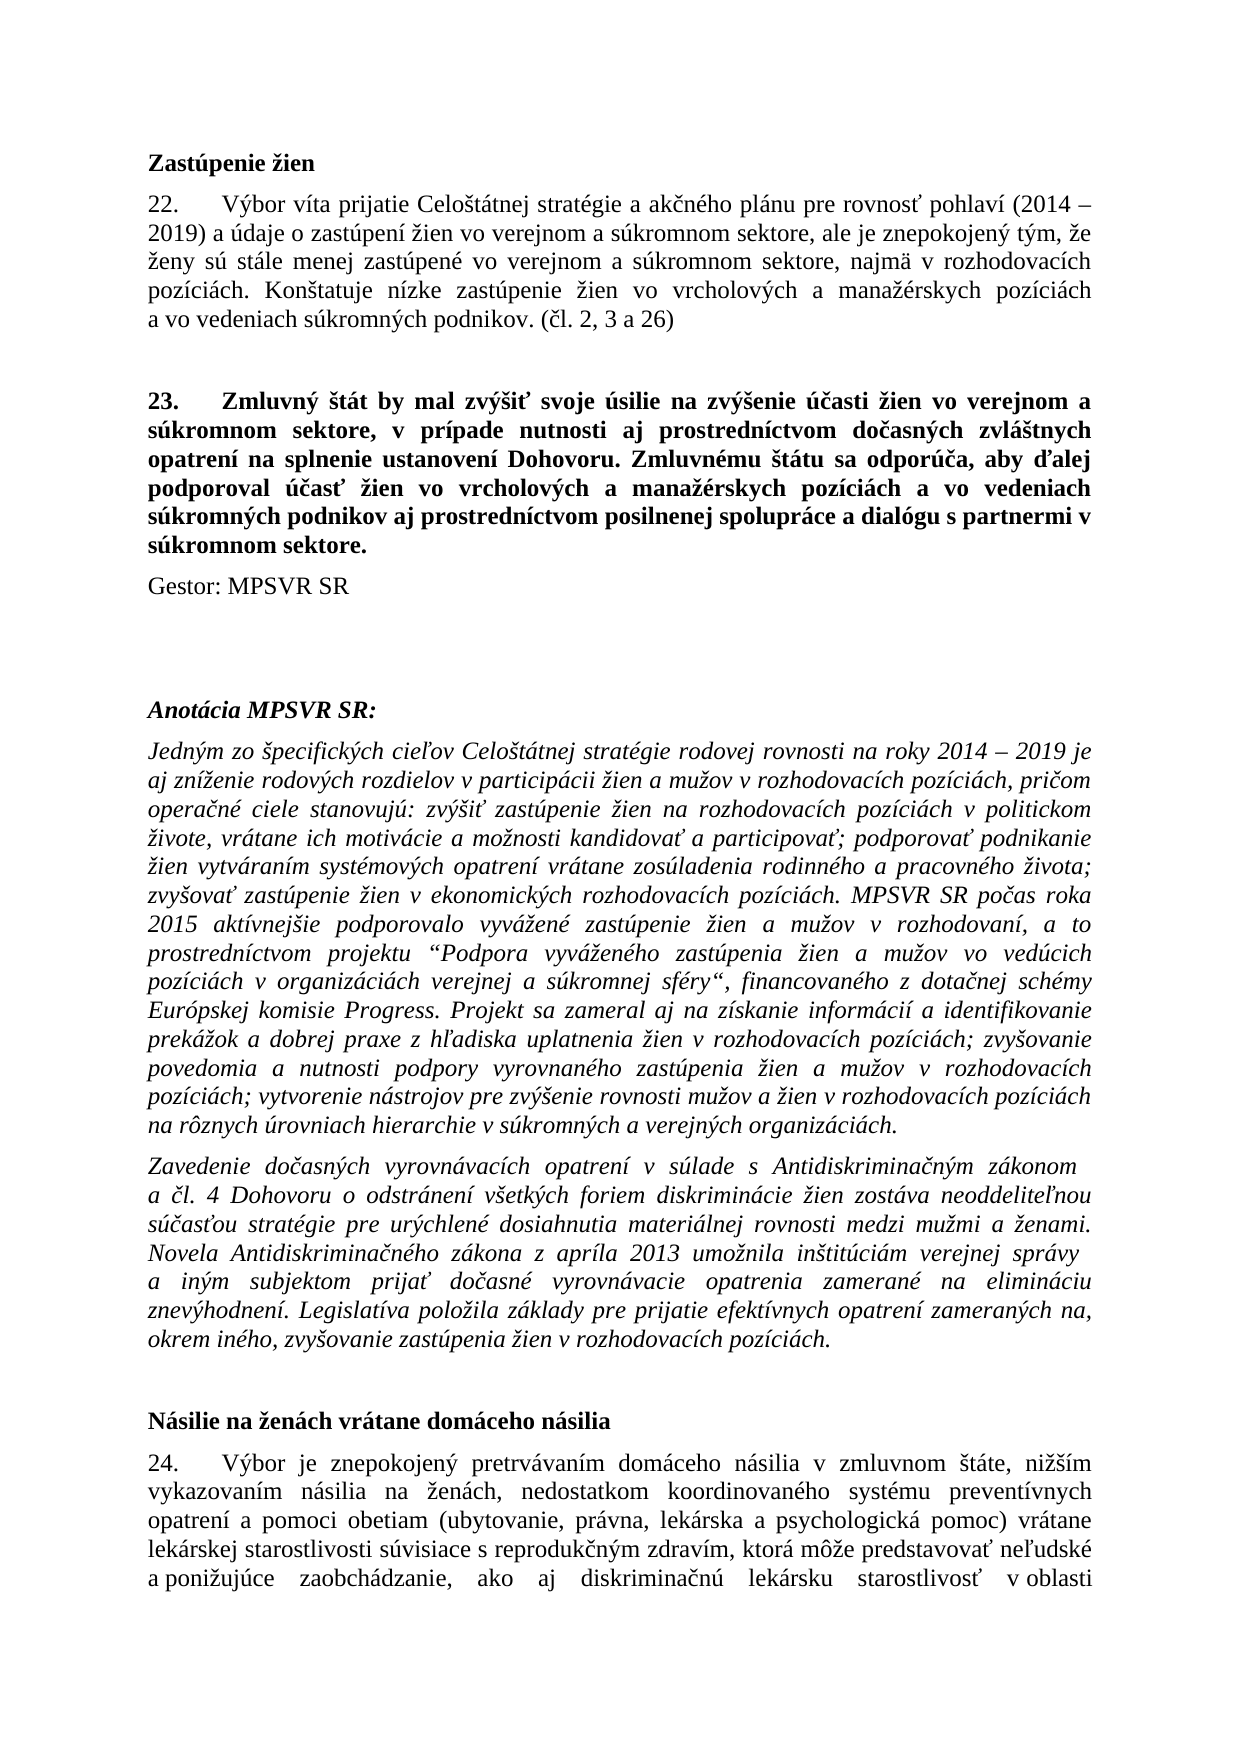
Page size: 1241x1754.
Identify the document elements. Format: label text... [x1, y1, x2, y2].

text 22. Výbor víta prijatie Celoštátnej stratégie a akčného plánu pre rovnosť pohlaví (2014 – 2019) a údaje o zastúpení žien vo verejnom a súkromnom sektore, ale je znepokojený tým, že ženy sú stále menej zastúpené vo verejnom a súkromnom sektore, najmä v rozhodovacích pozíciách. Konštatuje nízke zastúpenie žien vo vrcholových a manažérskych pozíciách a vo vedeniach súkromných podnikov. (čl. 2, 3 a 26) [148, 189, 1093, 333]
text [148, 1448, 1093, 1591]
text Násilie na ženách vrátane domáceho násilia [148, 1406, 1093, 1435]
text Anotácia MPSVR SR: [148, 695, 1093, 724]
text 23. Zmluvný štát by mal zvýšiť svoje úsilie na zvýšenie účasti žien vo verejnom a súkromnom sektore, v prípade nutnosti aj prostredníctvom dočasných zvláštnych opatrení na splnenie ustanovení Dohovoru. Zmluvnému štátu sa odporúča, aby ďalej podporoval účasť žien vo vrcholových a manažérskych pozíciách a vo vedeniach súkromných podnikov aj prostredníctvom posilnenej spolupráce a dialógu s partnermi v súkromnom sektore. [148, 386, 1093, 559]
text Zastúpenie žien [148, 148, 1093, 176]
text Jedným zo špecifických cieľov Celoštátnej stratégie rodovej rovnosti na roky 2014 – 2019 je aj zníženie rodových rozdielov v participácii žien a mužov v rozhodovacích pozíciách, pričom operačné ciele stanovujú: zvýšiť zastúpenie žien na rozhodovacích pozíciách v politickom živote, vrátane ich motivácie a možnosti kandidovať a participovať; podporovať podnikanie žien vytváraním systémových opatrení vrátane zosúladenia rodinného a pracovného života; zvyšovať zastúpenie žien v ekonomických rozhodovacích pozíciách. MPSVR SR počas roka 2015 aktívnejšie podporovalo vyvážené zastúpenie žien a mužov v rozhodovaní, a to prostredníctvom projektu “Podpora vyváženého zastúpenia žien a mužov vo vedúcich pozíciách v organizáciách verejnej a súkromnej sféry“, financovaného z dotačnej schémy Európskej komisie Progress. Projekt sa zameral aj na získanie informácií a identifikovanie prekážok a dobrej praxe z hľadiska uplatnenia žien v rozhodovacích pozíciách; zvyšovanie povedomia a nutnosti podpory vyrovnaného zastúpenia žien a mužov v rozhodovacích pozíciách; vytvorenie nástrojov pre zvýšenie rovnosti mužov a žien v rozhodovacích pozíciách na rôznych úrovniach hierarchie v súkromných a verejných organizáciách. [148, 736, 1093, 1139]
text Gestor: MPSVR SR [148, 571, 1093, 600]
text Zavedenie dočasných vyrovnávacích opatrení v súlade s Antidiskriminačným zákonom a čl. 4 Dohovoru o odstránení všetkých foriem diskriminácie žien zostáva neoddeliteľnou súčasťou stratégie pre urýchlené dosiahnutia materiálnej rovnosti medzi mužmi a ženami. Novela Antidiskriminačného zákona z apríla 2013 umožnila inštitúciám verejnej správy a iným subjektom prijať dočasné vyrovnávacie opatrenia zamerané na elimináciu znevýhodnení. Legislatíva položila základy pre prijatie efektívnych opatrení zameraných na, okrem iného, zvyšovanie zastúpenia žien v rozhodovacích pozíciách. [148, 1151, 1093, 1353]
